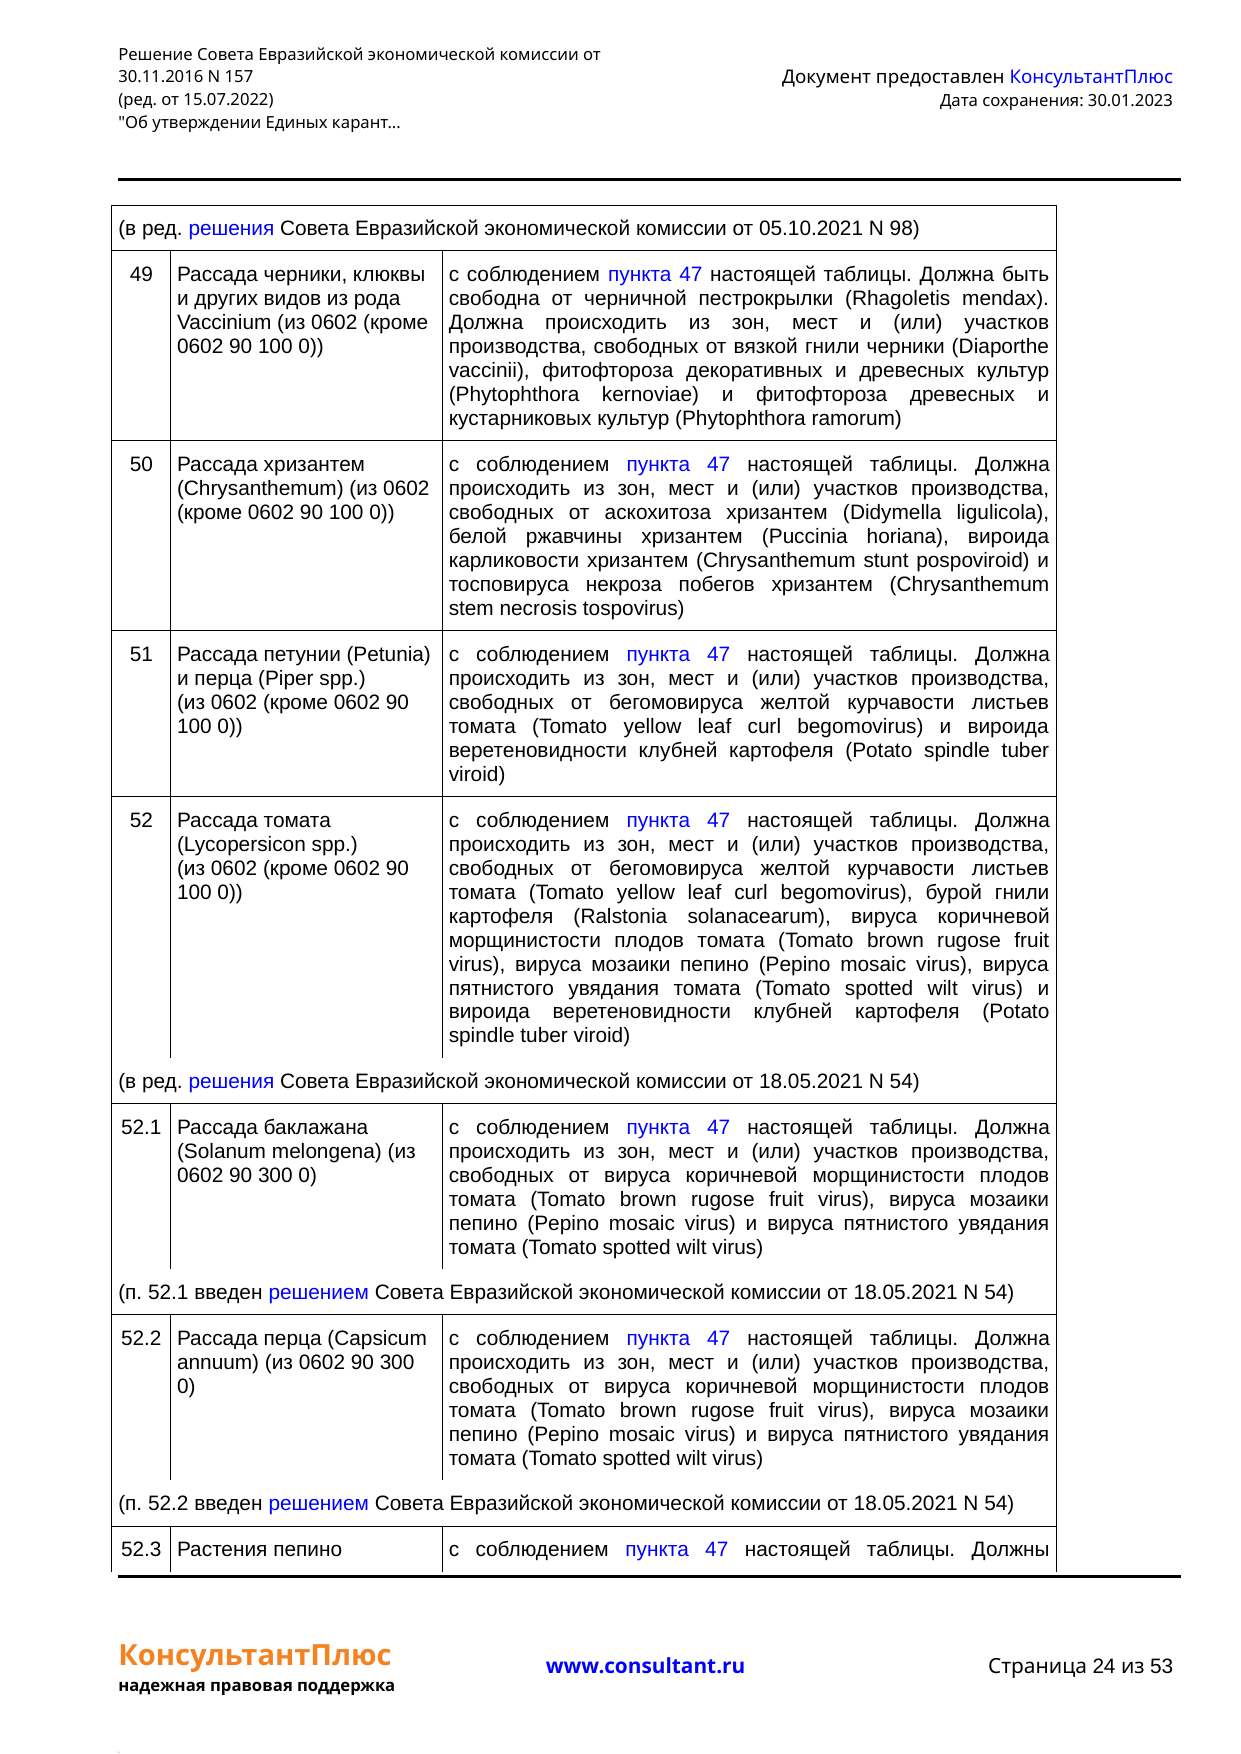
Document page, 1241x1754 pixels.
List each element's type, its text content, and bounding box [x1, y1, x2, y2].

table_cell 50 [112, 441, 170, 630]
table_cell 52.3 [112, 1527, 170, 1572]
table_cell Рассада петунии (Petunia) и перца (Piper spp.) (из 0602 (кроме 0602 90 100 0)) [171, 631, 442, 796]
table_cell 49 [112, 251, 170, 440]
table_cell с соблюдением пункта 47 настоящей таблицы. Должна быть свободна от черничной пестрокрылки (Rhagoletis mendax). Должна происходить из зон, мест и (или) участков производства, свободных от вязкой гнили черники (Diaporthe vaccinii), фитофтороза декоративных и древесных культур (Phytophthora kernoviae) и фитофтороза древесных и кустарниковых культур (Phytophthora ramorum) [443, 251, 1056, 440]
table_cell (п. 52.1 введен решением Совета Евразийской экономической комиссии от 18.05.2021 N 54) [112, 1269, 1056, 1314]
table_cell Рассада перца (Capsicum annuum) (из 0602 90 300 0) [171, 1315, 442, 1480]
table_cell Рассада хризантем (Chrysanthemum) (из 0602 (кроме 0602 90 100 0)) [171, 441, 442, 630]
table_cell (в ред. решения Совета Евразийской экономической комиссии от 05.10.2021 N 98) [112, 206, 1056, 250]
table_cell 52.1 [112, 1104, 170, 1269]
table_cell (п. 52.2 введен решением Совета Евразийской экономической комиссии от 18.05.2021 N 54) [112, 1480, 1056, 1526]
table_cell 52.2 [112, 1315, 170, 1480]
table_cell 51 [112, 631, 170, 796]
table_cell с соблюдением пункта 47 настоящей таблицы. Должна происходить из зон, мест и (или) участков производства, свободных от вируса коричневой морщинистости плодов томата (Tomato brown rugose fruit virus), вируса мозаики пепино (Pepino mosaic virus) и вируса пятнистого увядания томата (Tomato spotted wilt virus) [443, 1104, 1056, 1269]
table_cell с соблюдением пункта 47 настоящей таблицы. Должна происходить из зон, мест и (или) участков производства, свободных от аскохитоза хризантем (Didymella ligulicola), белой ржавчины хризантем (Puccinia horiana), вироида карликовости хризантем (Chrysanthemum stunt pospoviroid) и тосповируса некроза побегов хризантем (Chrysanthemum stem necrosis tospovirus) [443, 441, 1056, 630]
table_cell с соблюдением пункта 47 настоящей таблицы. Должна происходить из зон, мест и (или) участков производства, свободных от вируса коричневой морщинистости плодов томата (Tomato brown rugose fruit virus), вируса мозаики пепино (Pepino mosaic virus) и вируса пятнистого увядания томата (Tomato spotted wilt virus) [443, 1315, 1056, 1480]
table_cell (в ред. решения Совета Евразийской экономической комиссии от 18.05.2021 N 54) [112, 1058, 1056, 1103]
table_cell Рассада черники, клюквы и других видов из рода Vaccinium (из 0602 (кроме 0602 90 100 0)) [171, 251, 442, 440]
table_cell с соблюдением пункта 47 настоящей таблицы. Должна происходить из зон, мест и (или) участков производства, свободных от бегомовируса желтой курчавости листьев томата (Tomato yellow leaf curl begomovirus), бурой гнили картофеля (Ralstonia solanacearum), вируса коричневой морщинистости плодов томата (Tomato brown rugose fruit virus), вируса мозаики пепино (Pepino mosaic virus), вируса пятнистого увядания томата (Tomato spotted wilt virus) и вироида веретеновидности клубней картофеля (Potato spindle tuber viroid) [443, 797, 1056, 1058]
table_cell 52 [112, 797, 170, 1058]
table_cell с соблюдением пункта 47 настоящей таблицы. Должна происходить из зон, мест и (или) участков производства, свободных от бегомовируса желтой курчавости листьев томата (Tomato yellow leaf curl begomovirus) и вироида веретеновидности клубней картофеля (Potato spindle tuber viroid) [443, 631, 1056, 796]
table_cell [171, 1527, 442, 1572]
table_cell Рассада томата (Lycopersicon spp.) (из 0602 (кроме 0602 90 100 0)) [171, 797, 442, 1058]
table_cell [443, 1527, 1056, 1572]
table_cell Рассада баклажана (Solanum melongena) (из 0602 90 300 0) [171, 1104, 442, 1269]
